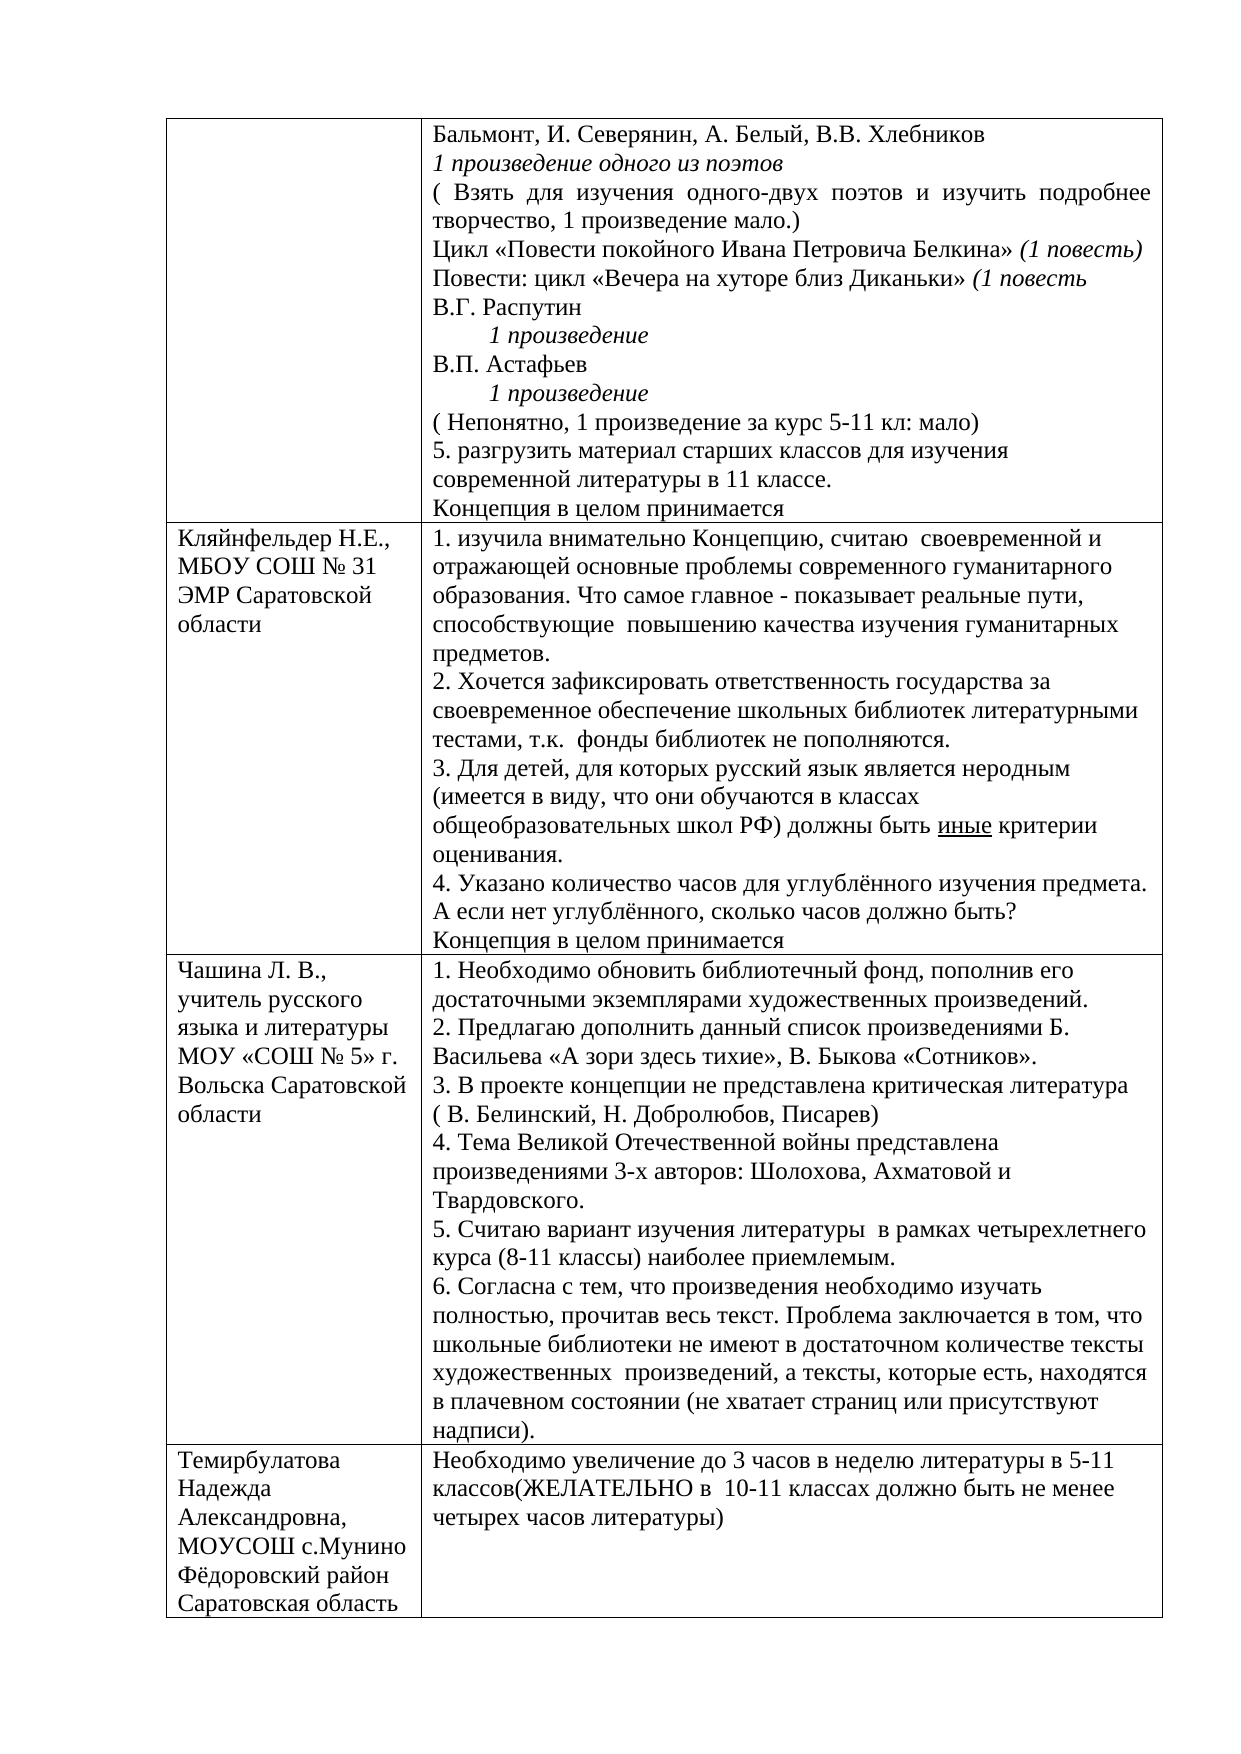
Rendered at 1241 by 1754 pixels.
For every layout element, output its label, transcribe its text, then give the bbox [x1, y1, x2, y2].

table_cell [422, 119, 1162, 522]
table_cell Кляйнфельдер Н.Е., МБОУ СОШ № 31 ЭМР Саратовской области [167, 523, 421, 954]
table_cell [167, 1445, 421, 1617]
table_cell 1. Необходимо обновить библиотечный фонд, пополнив его достаточными экземплярами художественных произведений. 2. Предлагаю дополнить данный список произведениями Б. Васильева «А зори здесь тихие», В. Быкова «Сотников». 3. В проекте концепции не представлена критическая литература ( В. Белинский, Н. Добролюбов, Писарев) 4. Тема Великой Отечественной войны представлена произведениями 3-х авторов: Шолохова, Ахматовой и Твардовского. 5. Считаю вариант изучения литературы в рамках четырехлетнего курса (8-11 классы) наиболее приемлемым. 6. Согласна с тем, что произведения необходимо изучать полностью, прочитав весь текст. Проблема заключается в том, что школьные библиотеки не имеют в достаточном количестве тексты художественных произведений, а тексты, которые есть, находятся в плачевном состоянии (не хватает страниц или присутствуют надписи). [422, 955, 1162, 1444]
table_cell Чашина Л. В., учитель русского языка и литературы МОУ «СОШ № 5» г. Вольска Саратовской области [167, 955, 421, 1444]
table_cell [167, 119, 421, 522]
table_cell 1. изучила внимательно Концепцию, считаю своевременной и отражающей основные проблемы современного гуманитарного образования. Что самое главное - показывает реальные пути, способствующие повышению качества изучения гуманитарных предметов. 2. Хочется зафиксировать ответственность государства за своевременное обеспечение школьных библиотек литературными тестами, т.к. фонды библиотек не пополняются. 3. Для детей, для которых русский язык является неродным (имеется в виду, что они обучаются в классах общеобразовательных школ РФ) должны быть иные критерии оценивания. 4. Указано количество часов для углублённого изучения предмета. А если нет углублённого, сколько часов должно быть? Концепция в целом принимается [422, 523, 1162, 954]
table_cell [422, 1445, 1162, 1617]
